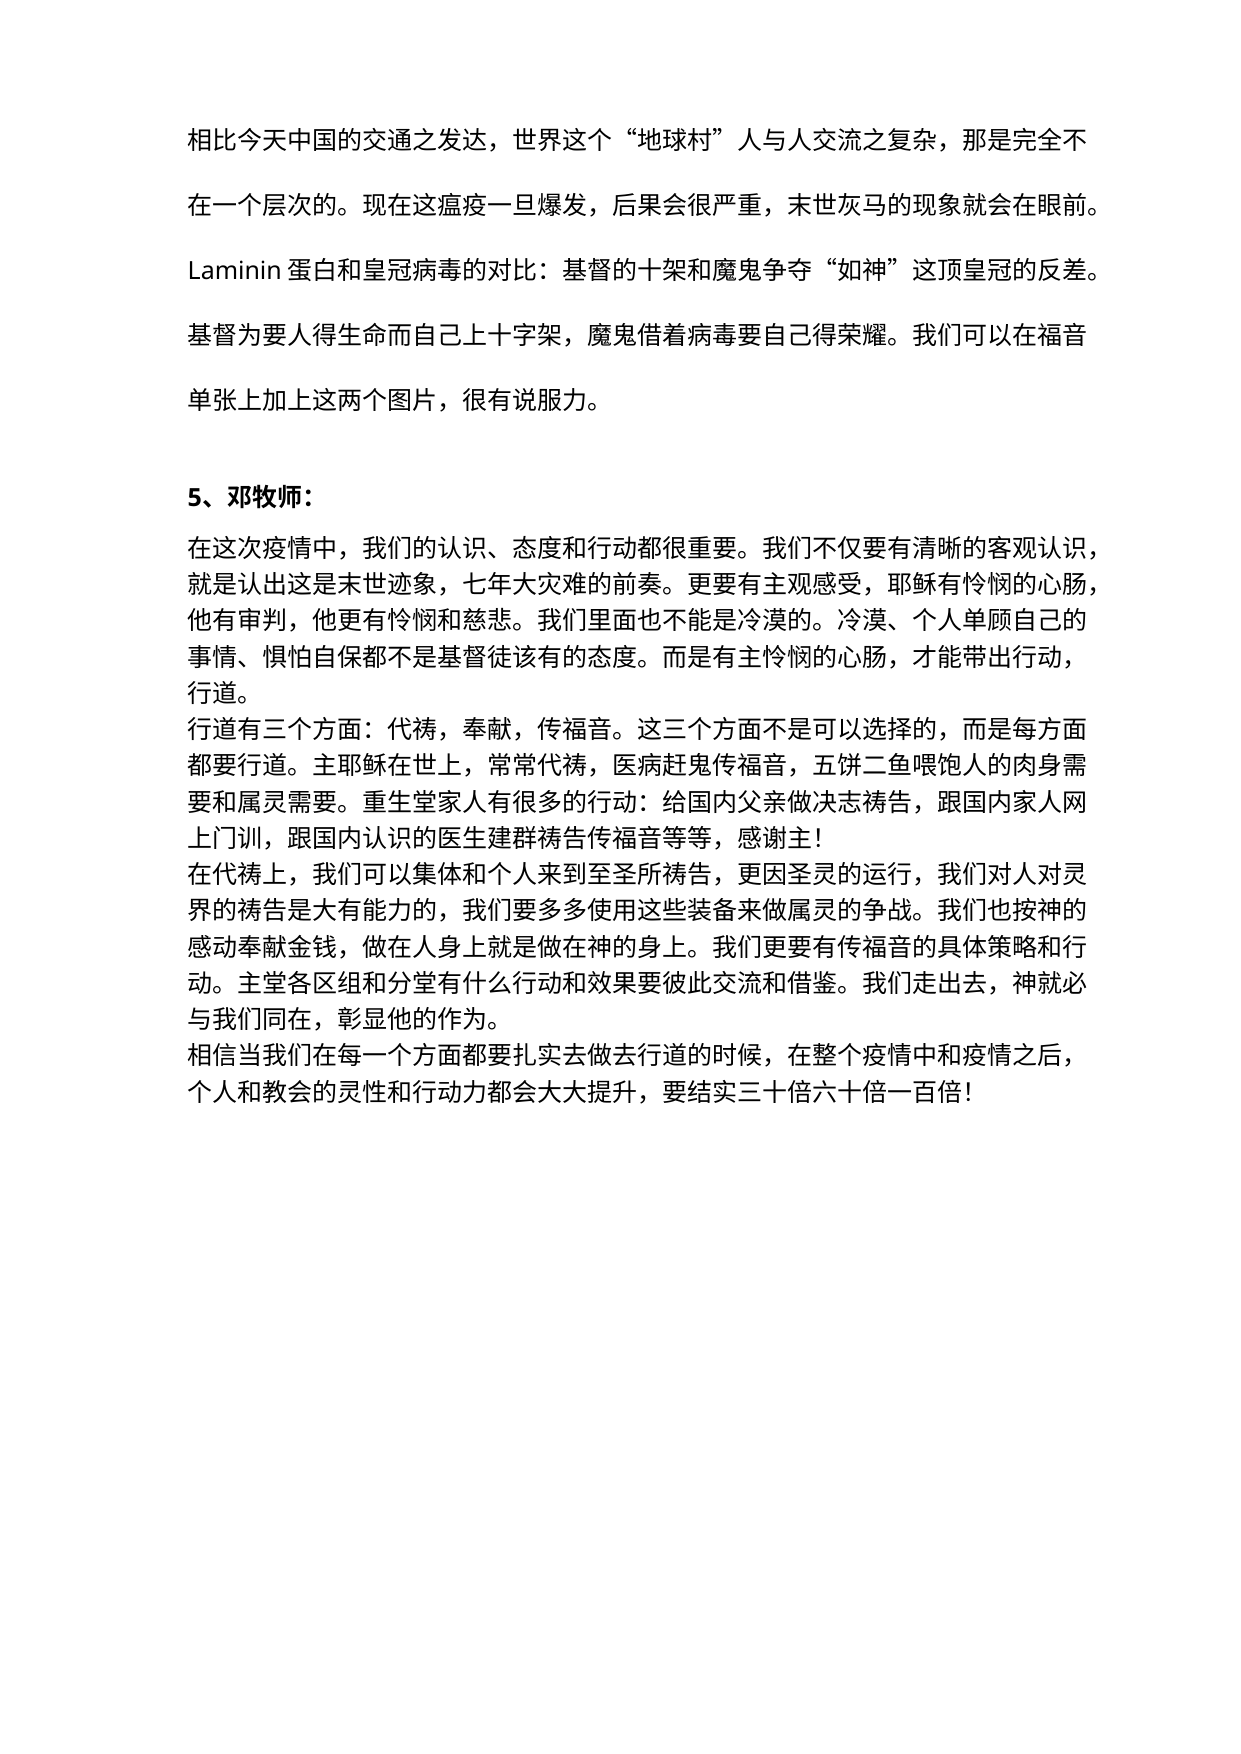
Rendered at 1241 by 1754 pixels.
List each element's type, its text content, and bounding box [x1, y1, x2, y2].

text 行道有三个方面：代祷，奉献，传福音。这三个方面不是可以选择的，而是每方面都要行道。主耶稣在世上，常常代祷，医病赶鬼传福音，五饼二鱼喂饱人的肉身需要和属灵需要。重生堂家人有很多的行动：给国内父亲做决志祷告，跟国内家人网上门训，跟国内认识的医生建群祷告传福音等等，感谢主！ [187, 709, 1107, 854]
text 在这次疫情中，我们的认识、态度和行动都很重要。我们不仅要有清晰的客观认识，就是认出这是末世迹象，七年大灾难的前奏。更要有主观感受，耶稣有怜悯的心肠，他有审判，他更有怜悯和慈悲。我们里面也不能是冷漠的。冷漠、个人单顾自己的事情、惧怕自保都不是基督徒该有的态度。而是有主怜悯的心肠，才能带出行动，行道。 [187, 528, 1107, 709]
text 相信当我们在每一个方面都要扎实去做去行道的时候，在整个疫情中和疫情之后，个人和教会的灵性和行动力都会大大提升，要结实三十倍六十倍一百倍！ [187, 1036, 1107, 1108]
text Laminin蛋白和皇冠病毒的对比：基督的十架和魔鬼争夺“如神”这顶皇冠的反差。基督为要人得生命而自己上十字架，魔鬼借着病毒要自己得荣耀。我们可以在福音单张上加上这两个图片，很有说服力。 [187, 236, 1107, 431]
text 在代祷上，我们可以集体和个人来到至圣所祷告，更因圣灵的运行，我们对人对灵界的祷告是大有能力的，我们要多多使用这些装备来做属灵的争战。我们也按神的感动奉献金钱，做在人身上就是做在神的身上。我们更要有传福音的具体策略和行动。主堂各区组和分堂有什么行动和效果要彼此交流和借鉴。我们走出去，神就必与我们同在，彰显他的作为。 [187, 854, 1107, 1036]
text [187, 106, 1107, 236]
text 5、邓牧师： [187, 463, 1107, 528]
